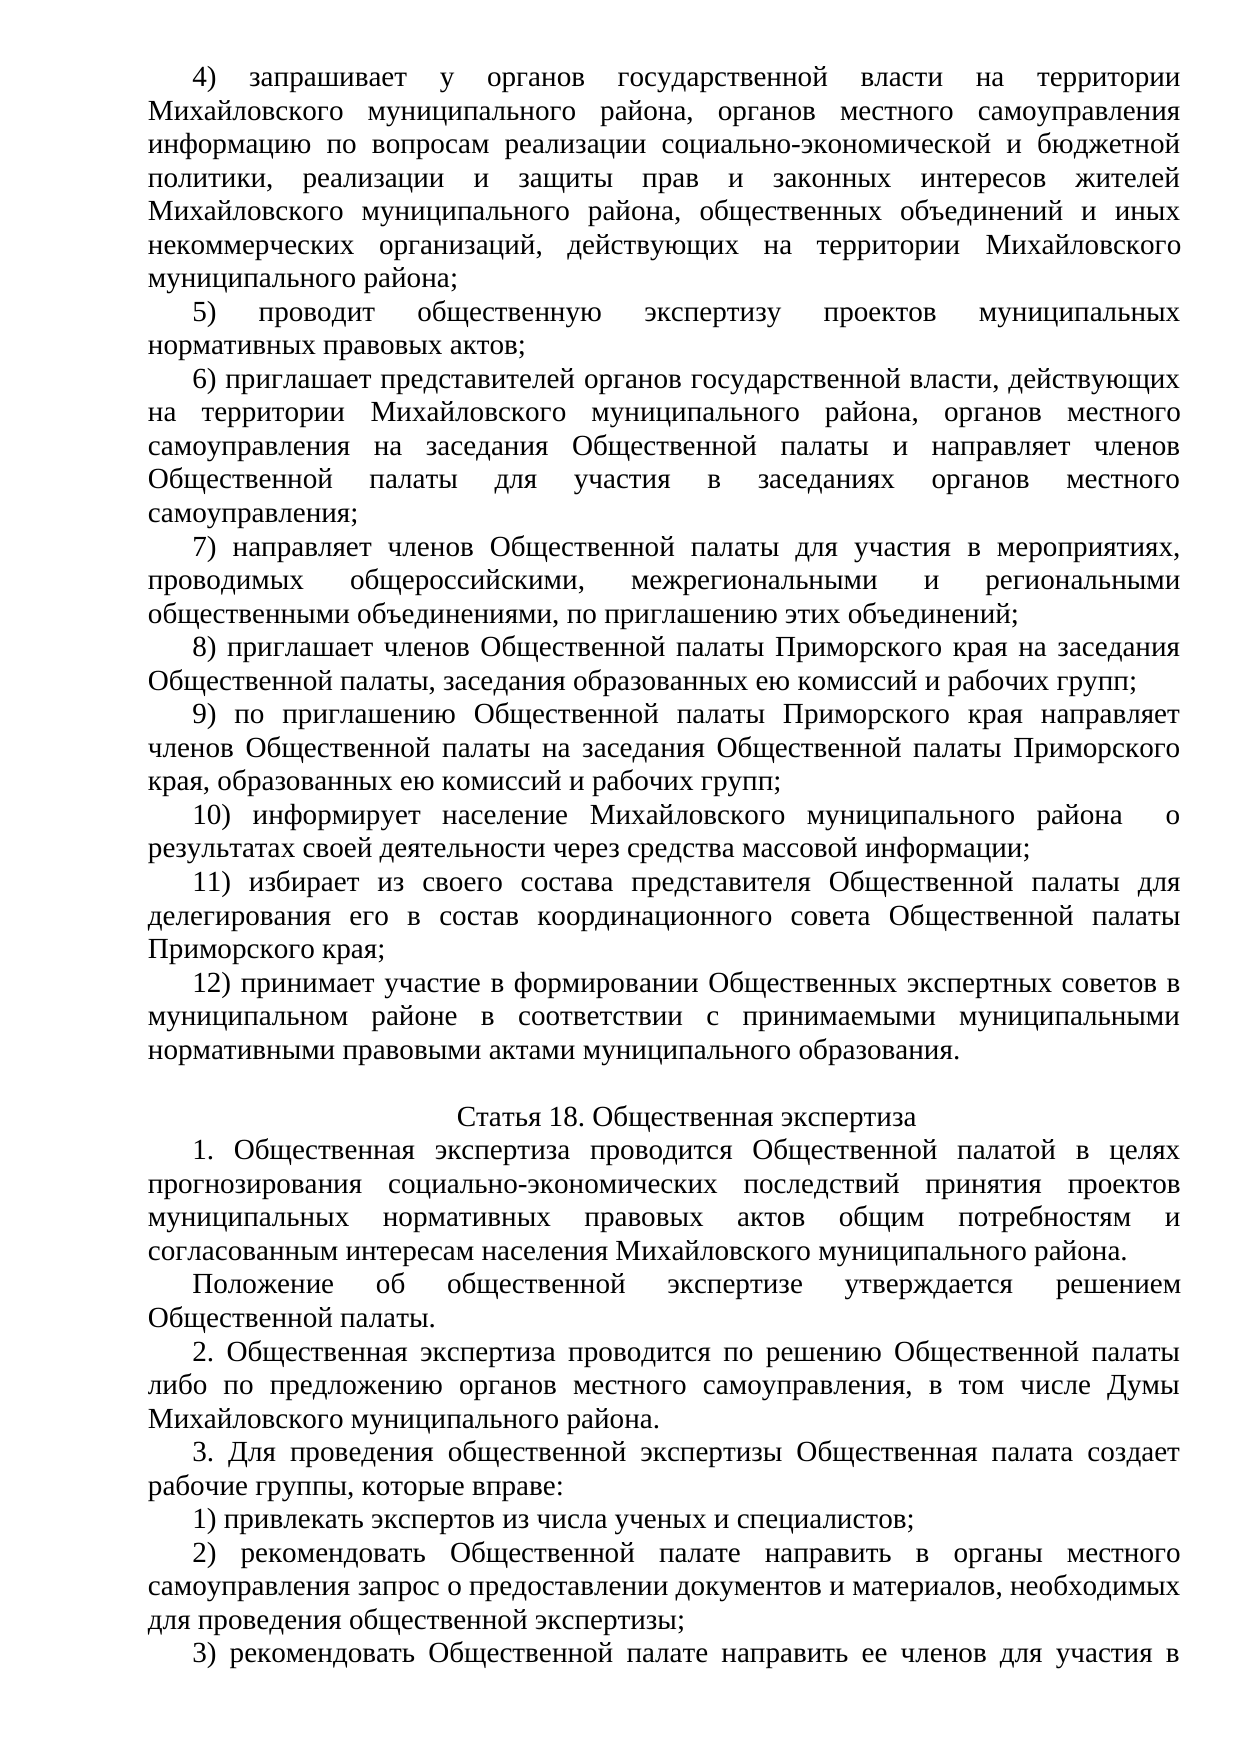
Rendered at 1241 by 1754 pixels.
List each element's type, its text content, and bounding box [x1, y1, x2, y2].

text 1. Общественная экспертиза проводится Общественной палатой в целях прогнозирования социально-экономических последствий принятия проектов муниципальных нормативных правовых актов общим потребностям и согласованным интересам населения Михайловского муниципального района. [148, 1132, 1181, 1267]
text 2. Общественная экспертиза проводится по решению Общественной палаты либо по предложению органов местного самоуправления, в том числе Думы Михайловского муниципального района. [148, 1334, 1181, 1434]
text 9) по приглашению Общественной палаты Приморского края направляет членов Общественной палаты на заседания Общественной палаты Приморского края, образованных ею комиссий и рабочих групп; [148, 696, 1181, 797]
text 8) приглашает членов Общественной палаты Приморского края на заседания Общественной палаты, заседания образованных ею комиссий и рабочих групп; [148, 629, 1181, 696]
text 12) принимает участие в формировании Общественных экспертных советов в муниципальном районе в соответствии с принимаемыми муниципальными нормативными правовыми актами муниципального образования. [148, 965, 1181, 1065]
text 11) избирает из своего состава представителя Общественной палаты для делегирования его в состав координационного совета Общественной палаты Приморского края; [148, 864, 1181, 965]
text 5) проводит общественную экспертизу проектов муниципальных нормативных правовых актов; [148, 294, 1181, 361]
text 6) приглашает представителей органов государственной власти, действующих на территории Михайловского муниципального района, органов местного самоуправления на заседания Общественной палаты и направляет членов Общественной палаты для участия в заседаниях органов местного самоуправления; [148, 361, 1181, 529]
text Статья 18. Общественная экспертиза [148, 1099, 1181, 1132]
text 10) информирует население Михайловского муниципального района о результатах своей деятельности через средства массовой информации; [148, 797, 1181, 864]
text 4) запрашивает у органов государственной власти на территории Михайловского муниципального района, органов местного самоуправления информацию по вопросам реализации социально-экономической и бюджетной политики, реализации и защиты прав и законных интересов жителей Михайловского муниципального района, общественных объединений и иных некоммерческих организаций, действующих на территории Михайловского муниципального района; [148, 59, 1181, 294]
text Положение об общественной экспертизе утверждается решением Общественной палаты. [148, 1267, 1181, 1334]
text 3. Для проведения общественной экспертизы Общественная палата создает рабочие группы, которые вправе: [148, 1434, 1181, 1501]
text 7) направляет членов Общественной палаты для участия в мероприятиях, проводимых общероссийскими, межрегиональными и региональными общественными объединениями, по приглашению этих объединений; [148, 529, 1181, 629]
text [148, 1636, 1181, 1669]
text 1) привлекать экспертов из числа ученых и специалистов; [148, 1501, 1181, 1535]
text 2) рекомендовать Общественной палате направить в органы местного самоуправления запрос о предоставлении документов и материалов, необходимых для проведения общественной экспертизы; [148, 1535, 1181, 1636]
